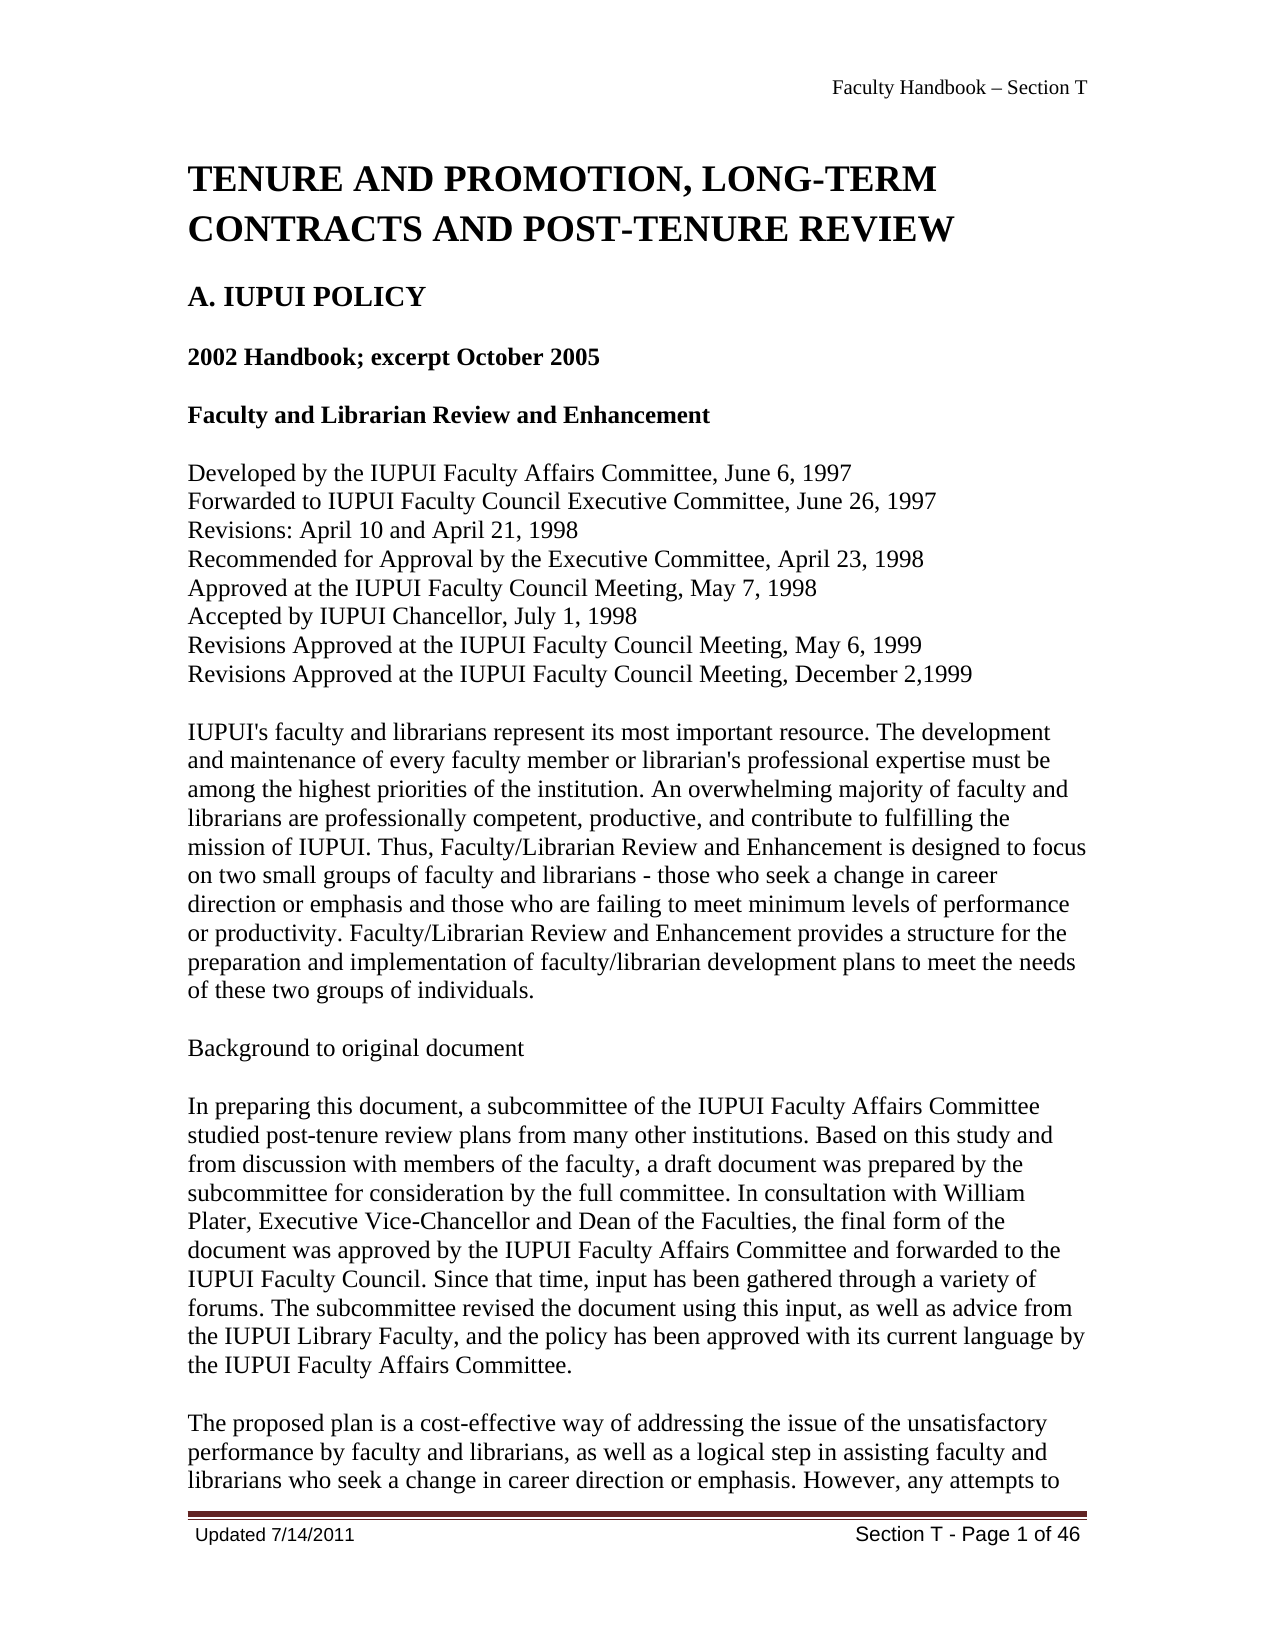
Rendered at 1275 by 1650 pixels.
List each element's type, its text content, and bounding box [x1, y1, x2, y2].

text Background to original document [187, 1033, 1087, 1062]
text In preparing this document, a subcommittee of the IUPUI Faculty Affairs Committee studied post-tenure review plans from many other institutions. Based on this study and from discussion with members of the faculty, a draft document was prepared by the subcommittee for consideration by the full committee. In consultation with William Plater, Executive Vice-Chancellor and Dean of the Faculties, the final form of the document was approved by the IUPUI Faculty Affairs Committee and forwarded to the IUPUI Faculty Council. Since that time, input has been gathered through a variety of forums. The subcommittee revised the document using this input, as well as advice from the IUPUI Library Faculty, and the policy has been approved with its current language by the IUPUI Faculty Affairs Committee. [187, 1091, 1087, 1379]
text A. IUPUI POLICY [187, 279, 1087, 313]
text TENURE AND PROMOTION, LONG-TERM CONTRACTS AND POST-TENURE REVIEW [187, 150, 1087, 250]
text 2002 Handbook; excerpt October 2005 [187, 342, 1087, 371]
text Faculty and Librarian Review and Enhancement [187, 400, 1087, 428]
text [187, 1408, 1087, 1494]
text IUPUI's faculty and librarians represent its most important resource. The development and maintenance of every faculty member or librarian's professional expertise must be among the highest priorities of the institution. An overwhelming majority of faculty and librarians are professionally competent, productive, and contribute to fulfilling the mission of IUPUI. Thus, Faculty/Librarian Review and Enhancement is designed to focus on two small groups of faculty and librarians - those who seek a change in career direction or emphasis and those who are failing to meet minimum levels of performance or productivity. Faculty/Librarian Review and Enhancement provides a structure for the preparation and implementation of faculty/librarian development plans to meet the needs of these two groups of individuals. [187, 717, 1087, 1004]
text Developed by the IUPUI Faculty Affairs Committee, June 6, 1997 Forwarded to IUPUI Faculty Council Executive Committee, June 26, 1997 Revisions: April 10 and April 21, 1998 Recommended for Approval by the Executive Committee, April 23, 1998 Approved at the IUPUI Faculty Council Meeting, May 7, 1998 Accepted by IUPUI Chancellor, July 1, 1998 Revisions Approved at the IUPUI Faculty Council Meeting, May 6, 1999 Revisions Approved at the IUPUI Faculty Council Meeting, December 2,1999 [187, 458, 1087, 688]
